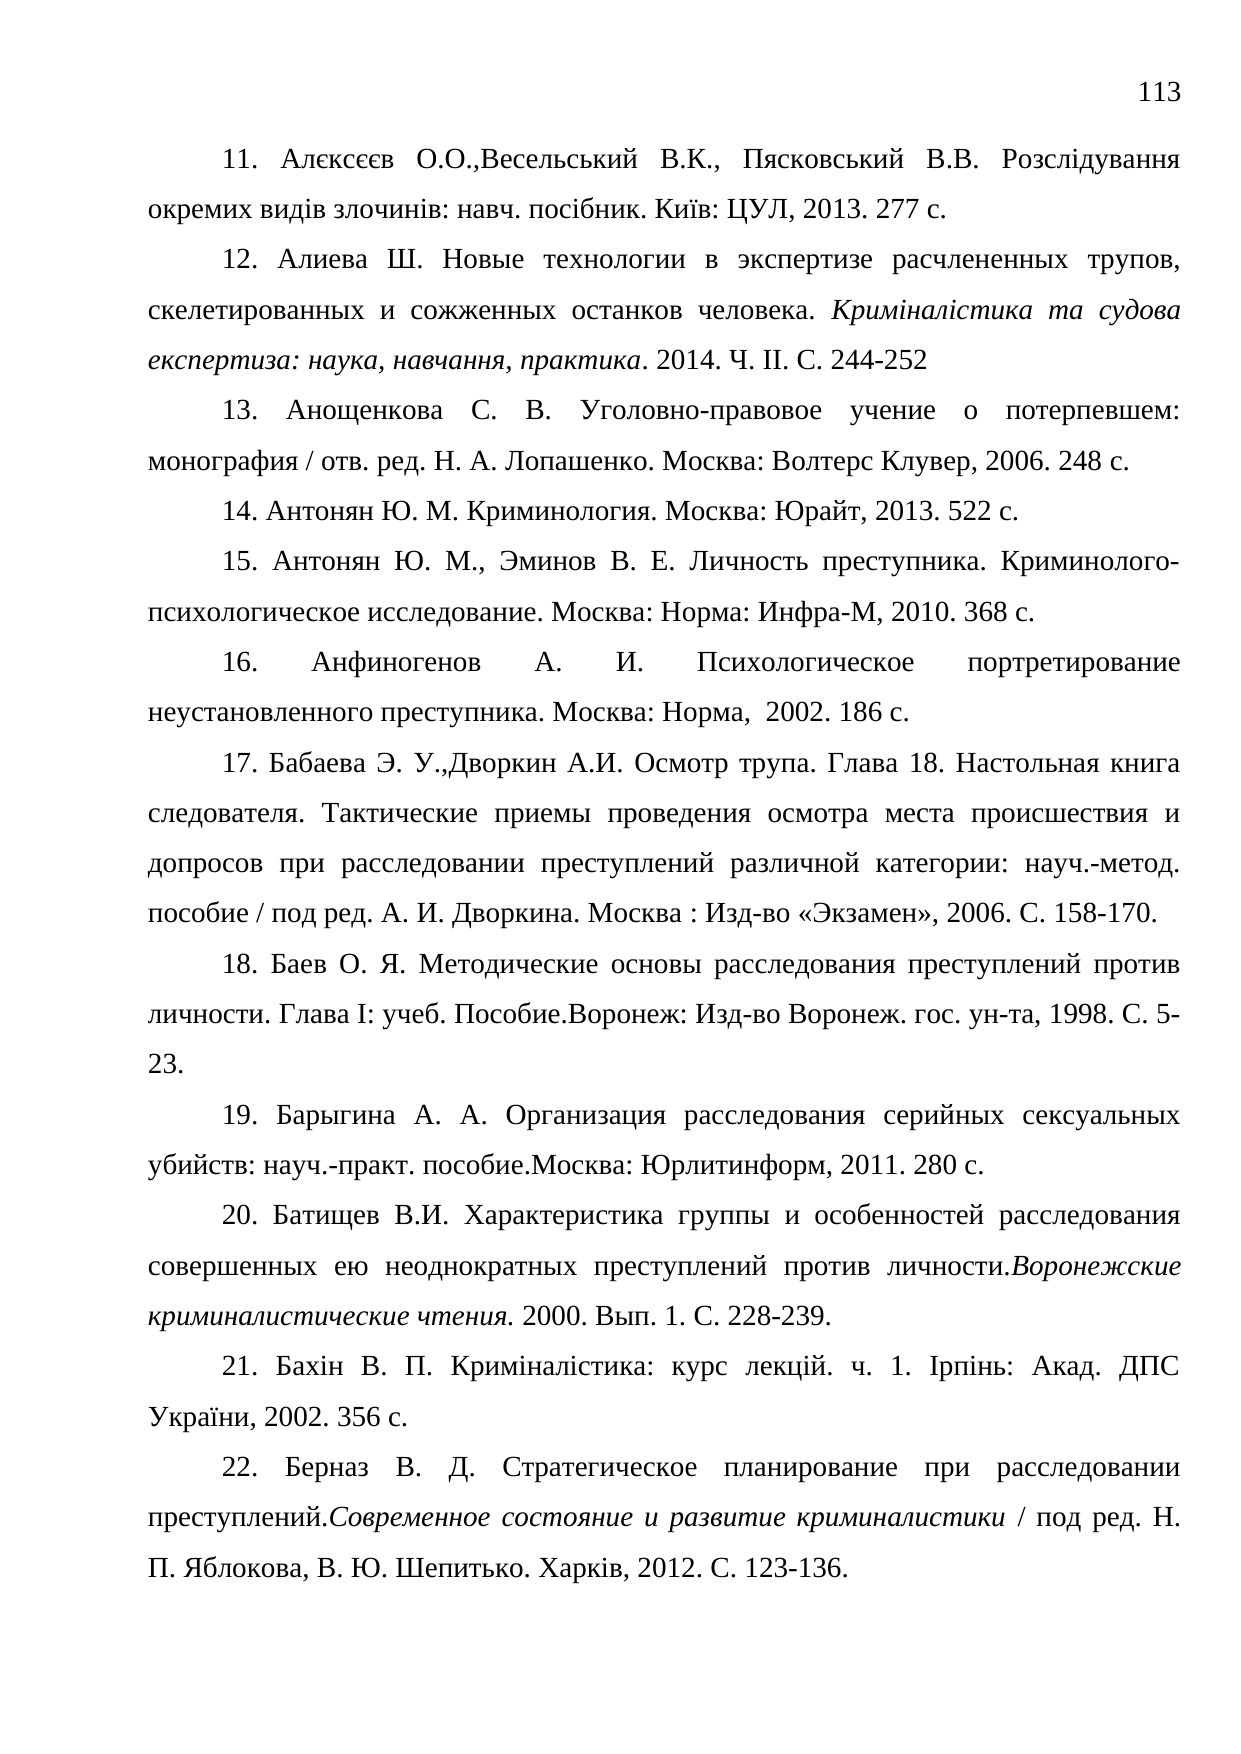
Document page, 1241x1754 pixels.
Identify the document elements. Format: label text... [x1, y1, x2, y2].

text 18. Баев О. Я. Методические основы расследования преступлений против личности. Глава I: учеб. Пособие.Воронеж: Изд-во Воронеж. гос. ун-та, 1998. С. 5-23. [148, 946, 1181, 1080]
text 15. Антонян Ю. М., Эминов В. Е. Личность преступника. Криминолого-психологическое исследование. Москва: Норма: Инфра-М, 2010. 368 с. [148, 543, 1181, 627]
text 19. Барыгина А. А. Организация расследования серийных сексуальных убийств: науч.-практ. пособие.Москва: Юрлитинформ, 2011. 280 с. [148, 1097, 1181, 1181]
text 17. Бабаева Э. У.,Дворкин А.И. Осмотр трупа. Глава 18. Настольная книга следователя. Тактические приемы проведения осмотра места происшествия и допросов при расследовании преступлений различной категории: науч.-метод. пособие / под ред. А. И. Дворкина. Москва : Изд-во «Экзамен», 2006. С. 158-170. [148, 745, 1181, 929]
text 16. Анфиногенов А. И. Психологическое портретирование неустановленного преступника. Москва: Норма, 2002. 186 с. [148, 644, 1181, 728]
text 20. Батищев В.И. Характеристика группы и особенностей расследования совершенных ею неоднократных преступлений против личности.Воронежские криминалистические чтения. 2000. Вып. 1. С. 228-239. [148, 1197, 1181, 1332]
text 22. Берназ В. Д. Стратегическое планирование при расследовании преступлений.Современное состояние и развитие криминалистики / под ред. Н. П. Яблокова, В. Ю. Шепитько. Харків, 2012. С. 123-136. [148, 1449, 1181, 1583]
text 21. Бахін В. П. Криміналістика: курс лекцій. ч. 1. Ірпінь: Акад. ДПС України, 2002. 356 с. [148, 1348, 1181, 1432]
text 12. Алиева Ш. Новые технологии в экспертизе расчлененных трупов, скелетированных и сожженных останков человека. Криміналістика та судова експертиза: наука, навчання, практика. 2014. Ч. II. С. 244-252 [148, 242, 1181, 376]
text 13. Анощенкова С. В. Уголовно-правовое учение о потерпевшем: монография / отв. ред. Н. А. Лопашенко. Москва: Волтерс Клувер, 2006. 248 с. [148, 392, 1181, 476]
text 11. Алєксєєв О.О.,Весельський В.К., Пясковський В.В. Розслідування окремих видів злочинів: навч. посібник. Київ: ЦУЛ, 2013. 277 с. [148, 141, 1181, 225]
text 14. Антонян Ю. М. Криминология. Москва: Юрайт, 2013. 522 с. [148, 493, 1181, 527]
